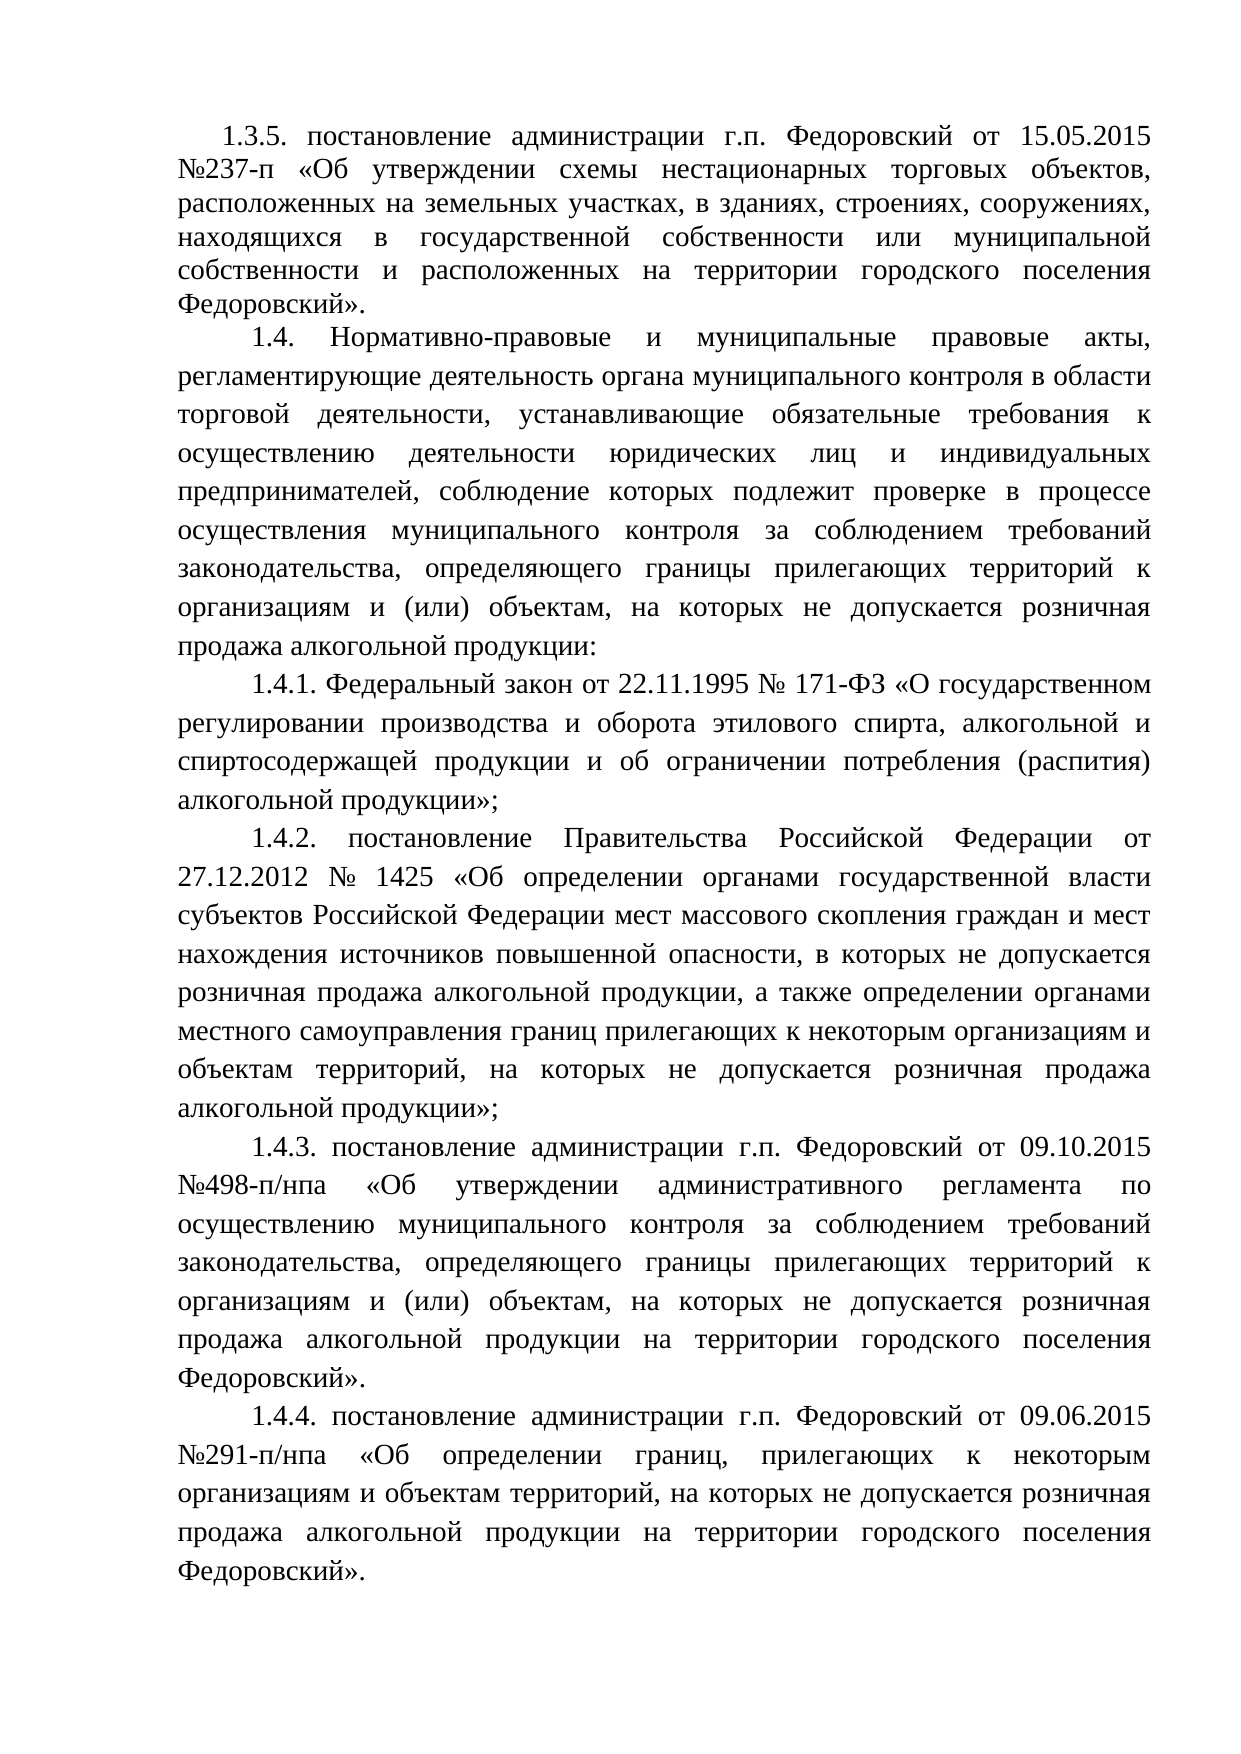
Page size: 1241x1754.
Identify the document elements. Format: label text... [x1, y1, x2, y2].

text 1.4.4. постановление администрации г.п. Федоровский от 09.06.2015 №291-п/нпа «Об определении границ, прилегающих к некоторым организациям и объектам территорий, на которых не допускается розничная продажа алкогольной продукции на территории городского поселения Федоровский». [177, 1398, 1152, 1586]
text 1.4.3. постановление администрации г.п. Федоровский от 09.10.2015 №498-п/нпа «Об утверждении административного регламента по осуществлению муниципального контроля за соблюдением требований законодательства, определяющего границы прилегающих территорий к организациям и (или) объектам, на которых не допускается розничная продажа алкогольной продукции на территории городского поселения Федоровский». [177, 1129, 1152, 1393]
text 1.3.5. постановление администрации г.п. Федоровский от 15.05.2015 №237-п «Об утверждении схемы нестационарных торговых объектов, расположенных на земельных участках, в зданиях, строениях, сооружениях, находящихся в государственной собственности или муниципальной собственности и расположенных на территории городского поселения Федоровский». [177, 118, 1152, 319]
text 1.4.2. постановление Правительства Российской Федерации от 27.12.2012 № 1425 «Об определении органами государственной власти субъектов Российской Федерации мест массового скопления граждан и мест нахождения источников повышенной опасности, в которых не допускается розничная продажа алкогольной продукции, а также определении органами местного самоуправления границ прилегающих к некоторым организациям и объектам территорий, на которых не допускается розничная продажа алкогольной продукции»; [177, 820, 1152, 1124]
text 1.4. Нормативно-правовые и муниципальные правовые акты, регламентирующие деятельность органа муниципального контроля в области торговой деятельности, устанавливающие обязательные требования к осуществлению деятельности юридических лиц и индивидуальных предпринимателей, соблюдение которых подлежит проверке в процессе осуществления муниципального контроля за соблюдением требований законодательства, определяющего границы прилегающих территорий к организациям и (или) объектам, на которых не допускается розничная продажа алкогольной продукции: [177, 319, 1152, 661]
text 1.4.1. Федеральный закон от 22.11.1995 № 171-ФЗ «О государственном регулировании производства и оборота этилового спирта, алкогольной и спиртосодержащей продукции и об ограничении потребления (распития) алкогольной продукции»; [177, 666, 1152, 815]
